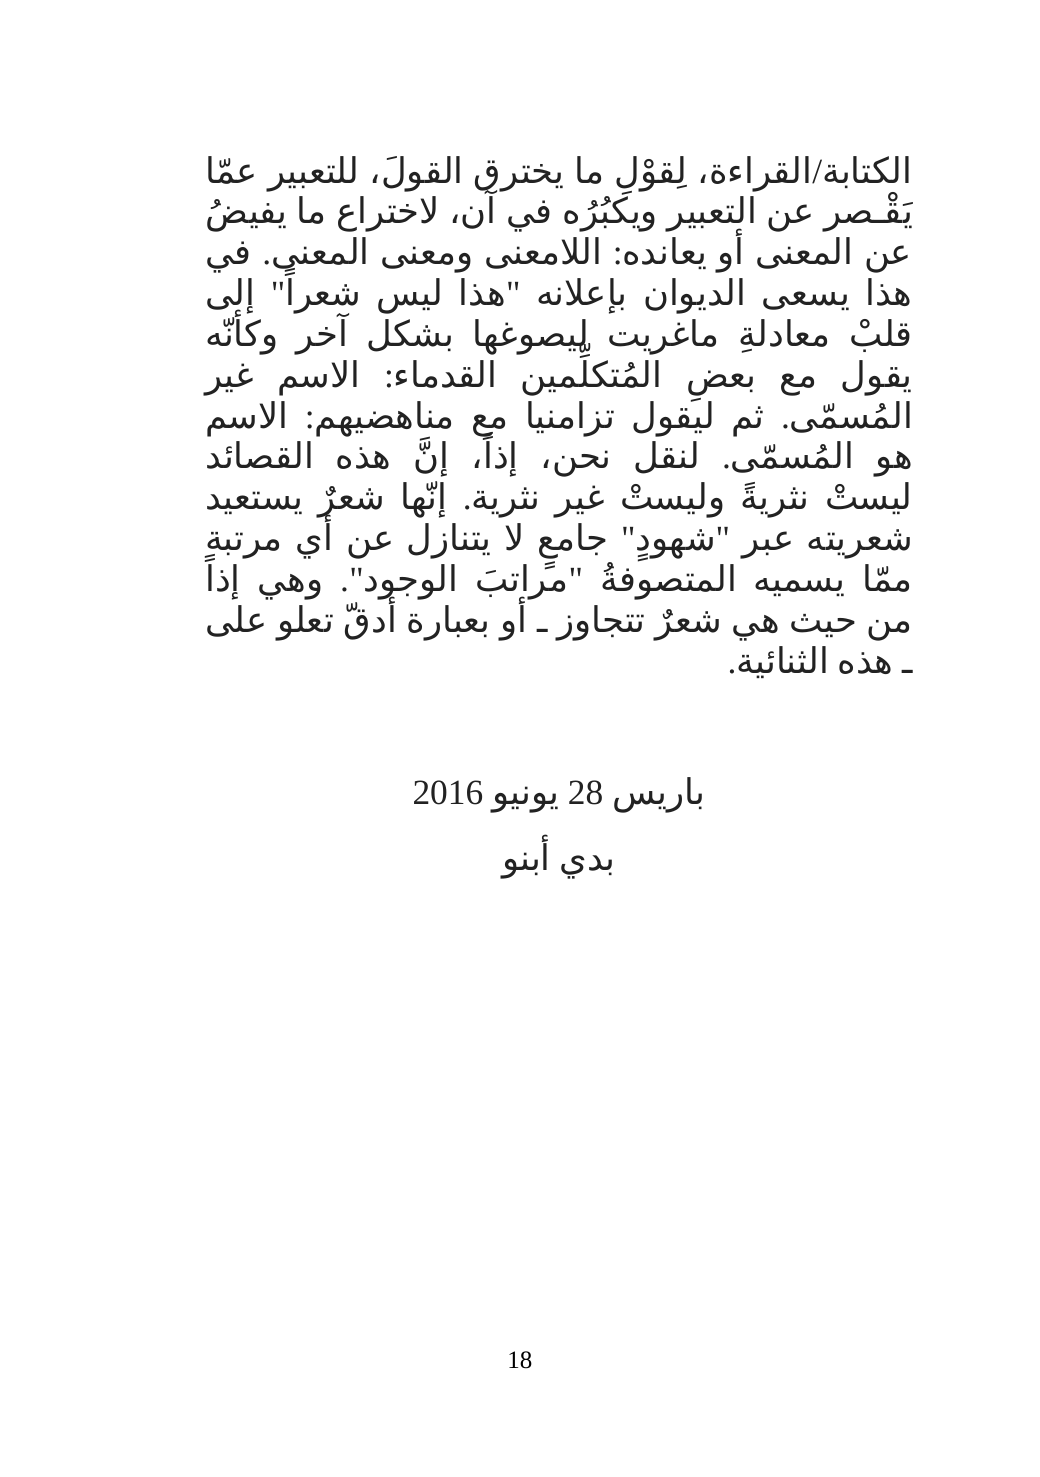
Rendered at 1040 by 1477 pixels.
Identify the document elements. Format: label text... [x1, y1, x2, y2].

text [205, 150, 913, 681]
text باريس 28 يونيو 2016 [205, 772, 913, 812]
text بدي أبنو [205, 837, 913, 878]
